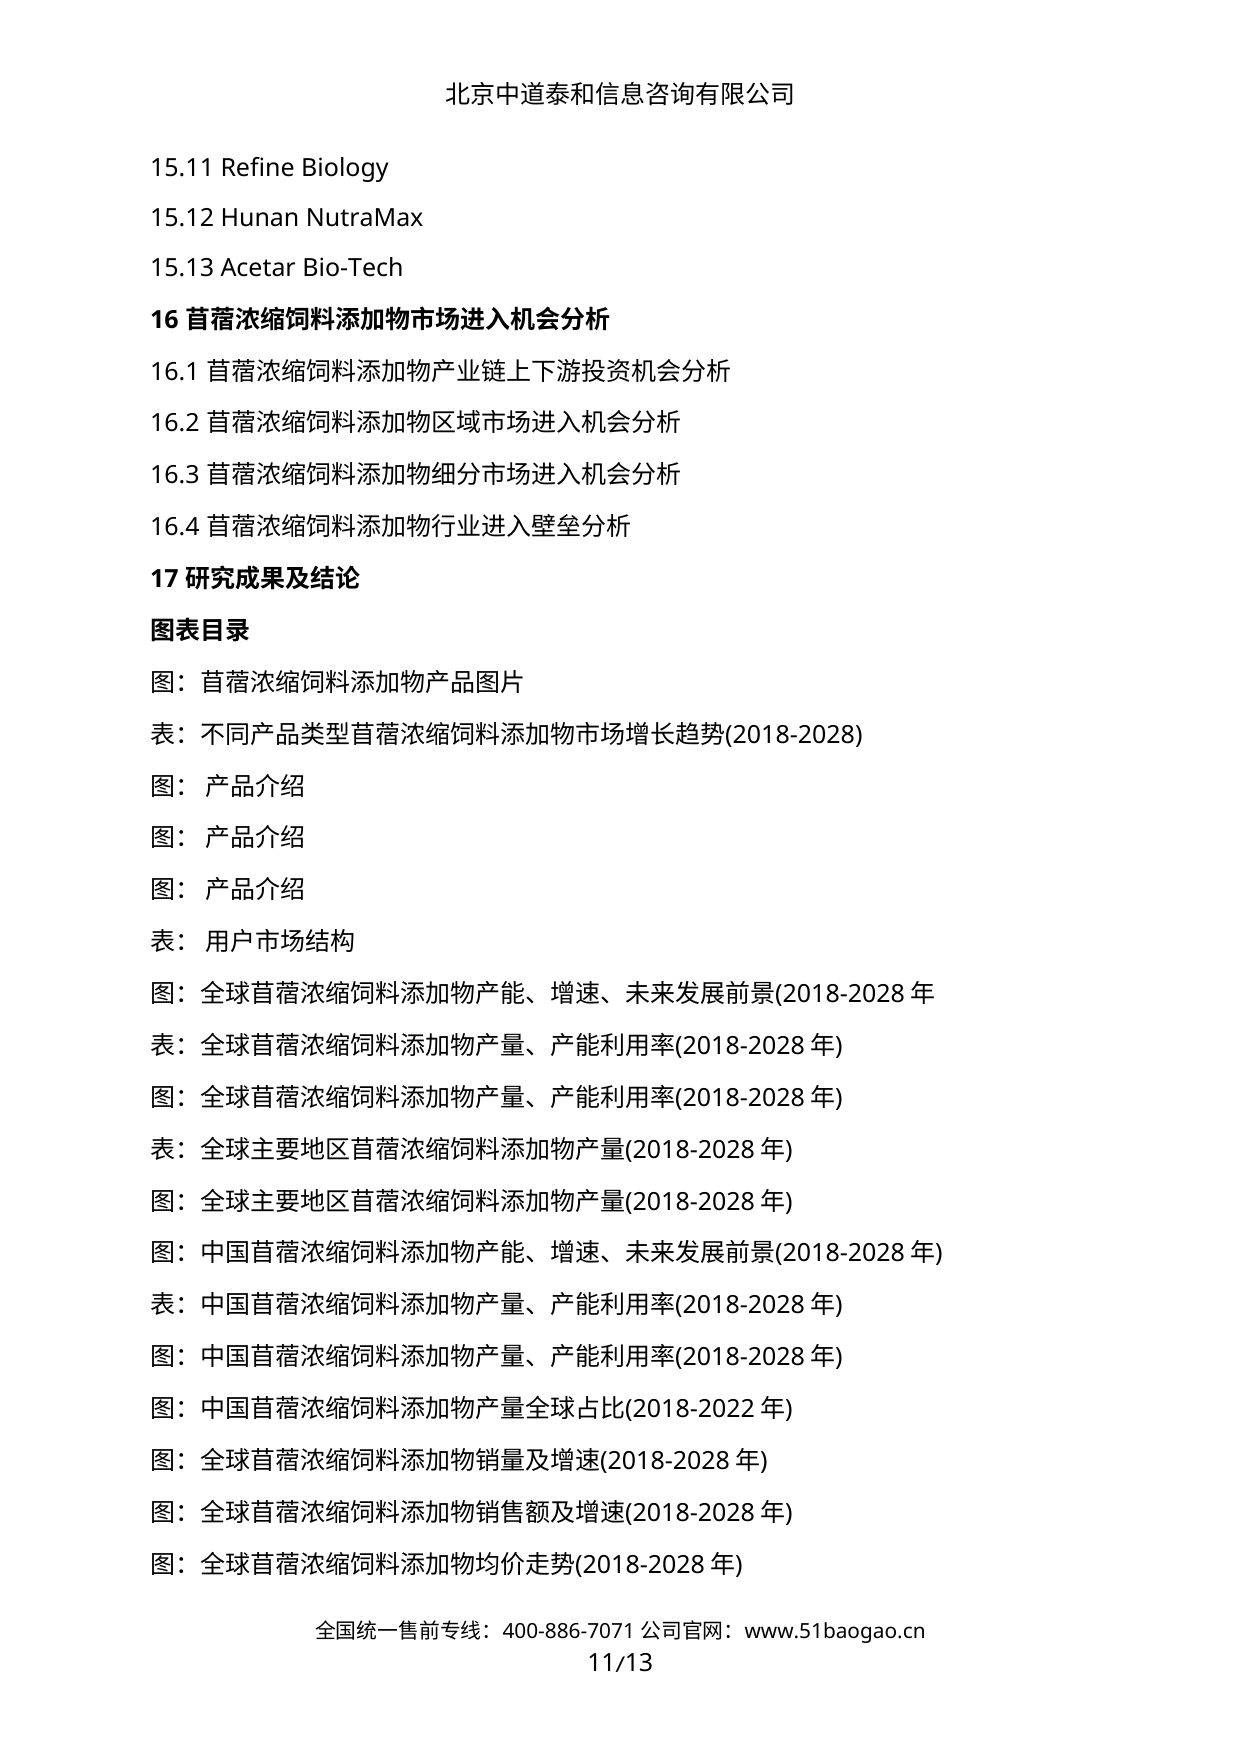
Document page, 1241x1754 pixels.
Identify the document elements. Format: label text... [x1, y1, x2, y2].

text 图：中国苜蓿浓缩饲料添加物产量、产能利用率(2018-2028年) [150, 1337, 1090, 1373]
text 图：中国苜蓿浓缩饲料添加物产能、增速、未来发展前景(2018-2028年) [150, 1233, 1090, 1269]
text 15.13 Acetar Bio-Tech [150, 249, 1090, 283]
text 16 苜蓿浓缩饲料添加物市场进入机会分析 [150, 299, 1090, 335]
text 图：全球苜蓿浓缩饲料添加物产量、产能利用率(2018-2028年) [150, 1077, 1090, 1113]
text 17 研究成果及结论 [150, 558, 1090, 595]
text 图： 产品介绍 [150, 870, 1090, 906]
text 表：全球主要地区苜蓿浓缩饲料添加物产量(2018-2028年) [150, 1129, 1090, 1165]
text 图：中国苜蓿浓缩饲料添加物产量全球占比(2018-2022年) [150, 1388, 1090, 1425]
text 图：全球苜蓿浓缩饲料添加物均价走势(2018-2028年) [150, 1544, 1090, 1580]
text 图：全球苜蓿浓缩饲料添加物销售额及增速(2018-2028年) [150, 1492, 1090, 1528]
text 图：苜蓿浓缩饲料添加物产品图片 [150, 662, 1090, 698]
text 15.12 Hunan NutraMax [150, 200, 1090, 234]
text 15.11 Refine Biology [150, 150, 1090, 184]
text 图表目录 [150, 610, 1090, 647]
text 表：全球苜蓿浓缩饲料添加物产量、产能利用率(2018-2028年) [150, 1025, 1090, 1062]
text 16.2 苜蓿浓缩饲料添加物区域市场进入机会分析 [150, 403, 1090, 439]
text 图：全球主要地区苜蓿浓缩饲料添加物产量(2018-2028年) [150, 1181, 1090, 1217]
text 图：全球苜蓿浓缩饲料添加物产能、增速、未来发展前景(2018-2028年 [150, 973, 1090, 1010]
text 表： 用户市场结构 [150, 922, 1090, 958]
text 表：中国苜蓿浓缩饲料添加物产量、产能利用率(2018-2028年) [150, 1285, 1090, 1321]
text 图： 产品介绍 [150, 818, 1090, 854]
text 16.4 苜蓿浓缩饲料添加物行业进入壁垒分析 [150, 507, 1090, 543]
text 图： 产品介绍 [150, 766, 1090, 802]
text 16.1 苜蓿浓缩饲料添加物产业链上下游投资机会分析 [150, 351, 1090, 387]
text 表：不同产品类型苜蓿浓缩饲料添加物市场增长趋势(2018-2028) [150, 714, 1090, 750]
text 图：全球苜蓿浓缩饲料添加物销量及增速(2018-2028年) [150, 1440, 1090, 1477]
text 16.3 苜蓿浓缩饲料添加物细分市场进入机会分析 [150, 455, 1090, 491]
